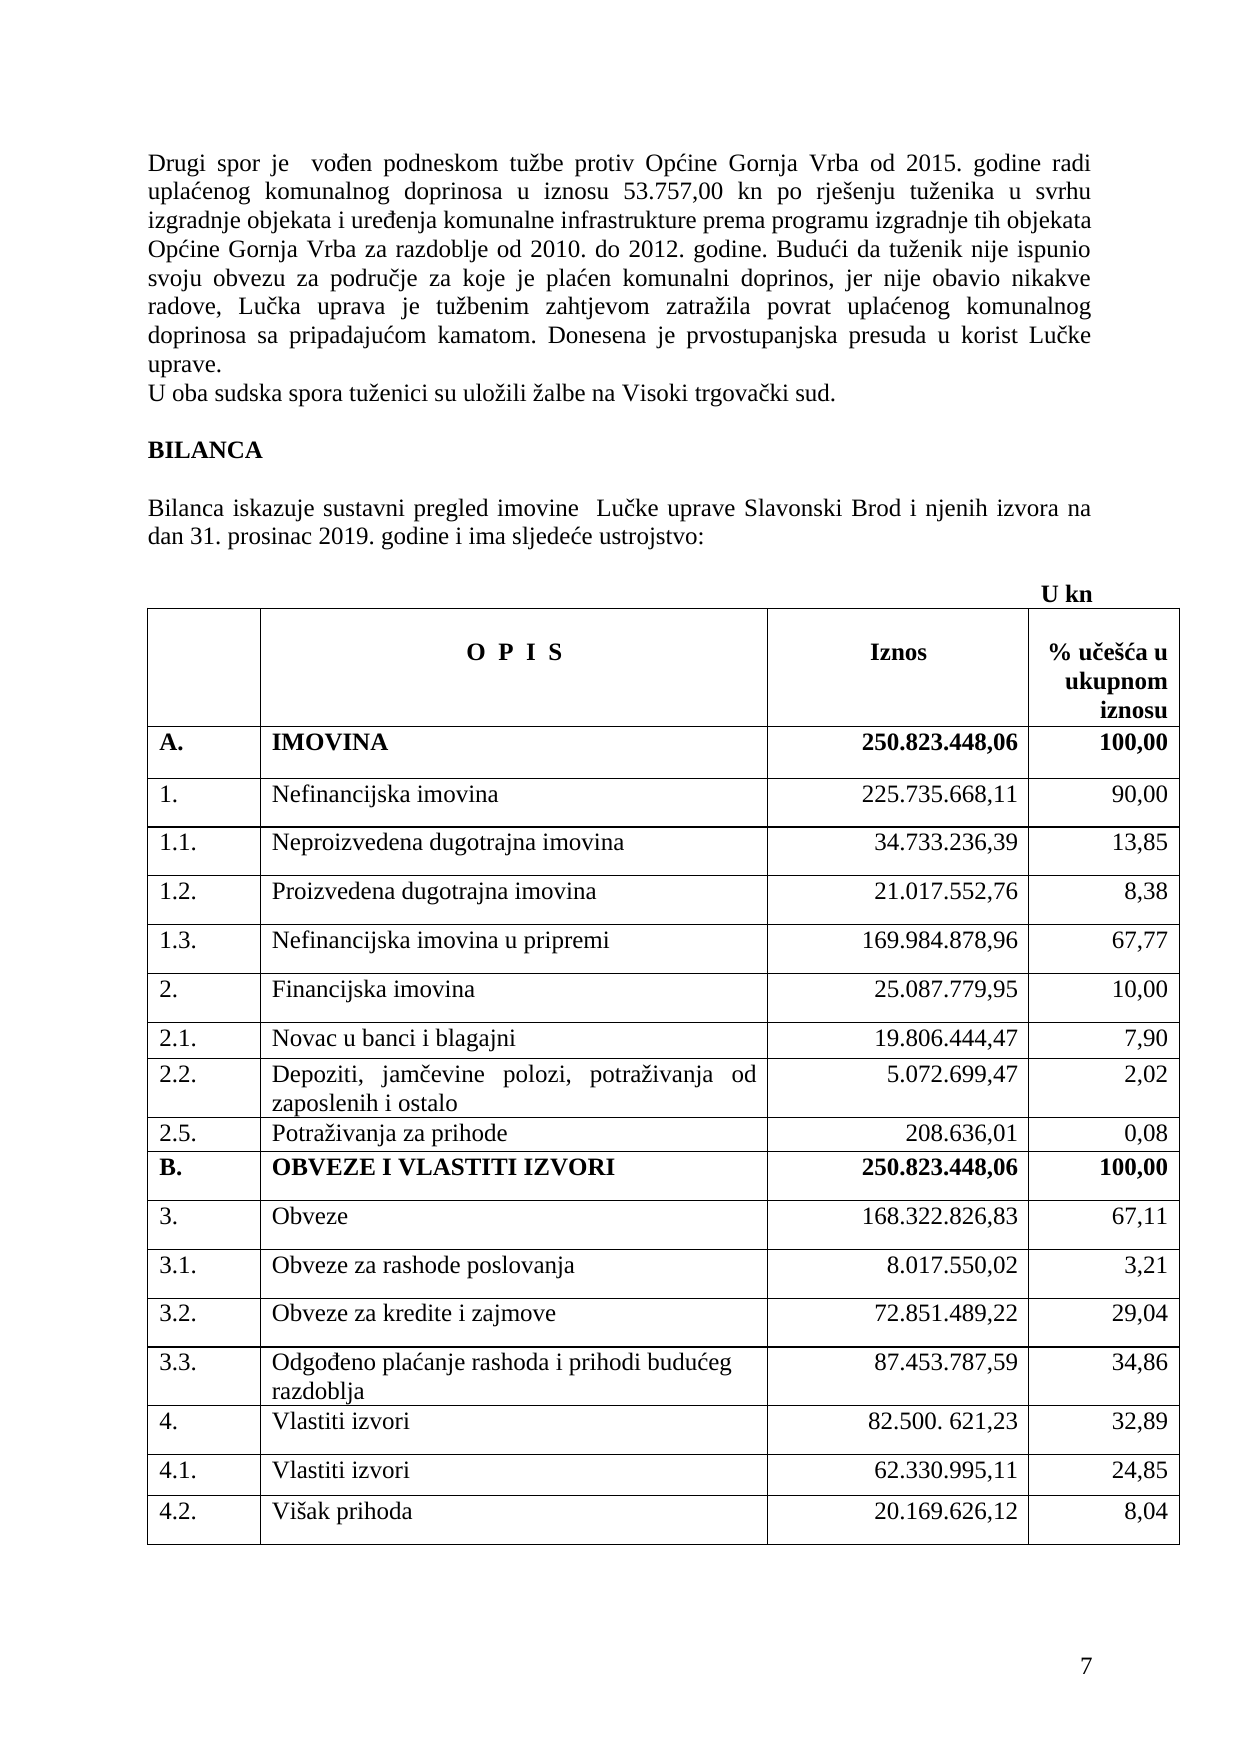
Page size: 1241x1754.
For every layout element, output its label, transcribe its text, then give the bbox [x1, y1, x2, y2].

table_cell IMOVINA [261, 727, 767, 778]
table_cell Obveze za rashode poslovanja [261, 1250, 767, 1297]
table_cell Potraživanja za prihode [261, 1118, 767, 1151]
table_cell 100,00 [1029, 1152, 1179, 1200]
table_cell Višak prihoda [261, 1496, 767, 1544]
table_cell Novac u banci i blagajni [261, 1023, 767, 1058]
table_cell 1. [148, 779, 260, 826]
table_cell 2. [148, 974, 260, 1022]
table_cell 29,04 [1029, 1299, 1179, 1346]
table_header % učešća u ukupnom iznosu [1029, 609, 1179, 726]
table_cell 100,00 [1029, 727, 1179, 778]
table_cell Depoziti, jamčevine polozi, potraživanja od zaposlenih i ostalo [261, 1059, 767, 1117]
table_cell 2.5. [148, 1118, 260, 1151]
text U kn [148, 579, 1092, 608]
text U oba sudska spora tuženici su uložili žalbe na Visoki trgovački sud. [148, 378, 1092, 406]
table_header [148, 609, 260, 726]
table_cell 4.2. [148, 1496, 260, 1544]
table_cell Financijska imovina [261, 974, 767, 1022]
table_cell 5.072.699,47 [768, 1059, 1028, 1117]
table_cell Obveze za kredite i zajmove [261, 1299, 767, 1346]
table_cell 169.984.878,96 [768, 925, 1028, 973]
text Bilanca iskazuje sustavni pregled imovine Lučke uprave Slavonski Brod i njenih izvora na dan 31. prosinac 2019. godine i ima sljedeće ustrojstvo: [148, 493, 1092, 550]
text BILANCA [148, 435, 1092, 464]
table_cell 8,38 [1029, 876, 1179, 924]
table_cell 2,02 [1029, 1059, 1179, 1117]
table_cell 82.500. 621,23 [768, 1406, 1028, 1454]
table_cell 90,00 [1029, 779, 1179, 826]
table_cell 13,85 [1029, 828, 1179, 875]
table_cell 32,89 [1029, 1406, 1179, 1454]
table_cell A. [148, 727, 260, 778]
table_cell 2.1. [148, 1023, 260, 1058]
table_cell Proizvedena dugotrajna imovina [261, 876, 767, 924]
table_cell Odgođeno plaćanje rashoda i prihodi budućeg razdoblja [261, 1348, 767, 1405]
table_cell Obveze [261, 1201, 767, 1249]
table_cell 3. [148, 1201, 260, 1249]
table_cell 250.823.448,06 [768, 727, 1028, 778]
table_cell 24,85 [1029, 1455, 1179, 1495]
table_cell Nefinancijska imovina [261, 779, 767, 826]
table_cell 1.1. [148, 828, 260, 875]
table_cell 168.322.826,83 [768, 1201, 1028, 1249]
table_cell 3,21 [1029, 1250, 1179, 1297]
table_cell 3.1. [148, 1250, 260, 1297]
table_cell 67,77 [1029, 925, 1179, 973]
table_cell 1.3. [148, 925, 260, 973]
table_cell 34.733.236,39 [768, 828, 1028, 875]
table_cell 3.3. [148, 1348, 260, 1405]
table_cell Nefinancijska imovina u pripremi [261, 925, 767, 973]
table_cell 8,04 [1029, 1496, 1179, 1544]
table_cell 87.453.787,59 [768, 1348, 1028, 1405]
table_cell 225.735.668,11 [768, 779, 1028, 826]
table_cell 25.087.779,95 [768, 974, 1028, 1022]
table_cell OBVEZE I VLASTITI IZVORI [261, 1152, 767, 1200]
table_cell 8.017.550,02 [768, 1250, 1028, 1297]
table_cell 20.169.626,12 [768, 1496, 1028, 1544]
table_cell 2.2. [148, 1059, 260, 1117]
table_cell 0,08 [1029, 1118, 1179, 1151]
table_cell 21.017.552,76 [768, 876, 1028, 924]
table_cell 10,00 [1029, 974, 1179, 1022]
table_cell 3.2. [148, 1299, 260, 1346]
table_cell 62.330.995,11 [768, 1455, 1028, 1495]
text Drugi spor je vođen podneskom tužbe protiv Općine Gornja Vrba od 2015. godine radi uplaćenog komunalnog doprinosa u iznosu 53.757,00 kn po rješenju tuženika u svrhu izgradnje objekata i uređenja komunalne infrastrukture prema programu izgradnje tih objekata Općine Gornja Vrba za razdoblje od 2010. do 2012. godine. Budući da tuženik nije ispunio svoju obvezu za područje za koje je plaćen komunalni doprinos, jer nije obavio nikakve radove, Lučka uprava je tužbenim zahtjevom zatražila povrat uplaćenog komunalnog doprinosa sa pripadajućom kamatom. Donesena je prvostupanjska presuda u korist Lučke uprave. [148, 148, 1092, 378]
table_cell Vlastiti izvori [261, 1406, 767, 1454]
table_cell 250.823.448,06 [768, 1152, 1028, 1200]
table_header Iznos [768, 609, 1028, 726]
table_cell Neproizvedena dugotrajna imovina [261, 828, 767, 875]
table_cell Vlastiti izvori [261, 1455, 767, 1495]
table_cell 4. [148, 1406, 260, 1454]
table_cell 4.1. [148, 1455, 260, 1495]
table_cell 1.2. [148, 876, 260, 924]
table_cell B. [148, 1152, 260, 1200]
table_cell 7,90 [1029, 1023, 1179, 1058]
table_cell 67,11 [1029, 1201, 1179, 1249]
table_header O P I S [261, 609, 767, 726]
table_cell 19.806.444,47 [768, 1023, 1028, 1058]
table_cell 208.636,01 [768, 1118, 1028, 1151]
table_cell 72.851.489,22 [768, 1299, 1028, 1346]
table_cell 34,86 [1029, 1348, 1179, 1405]
